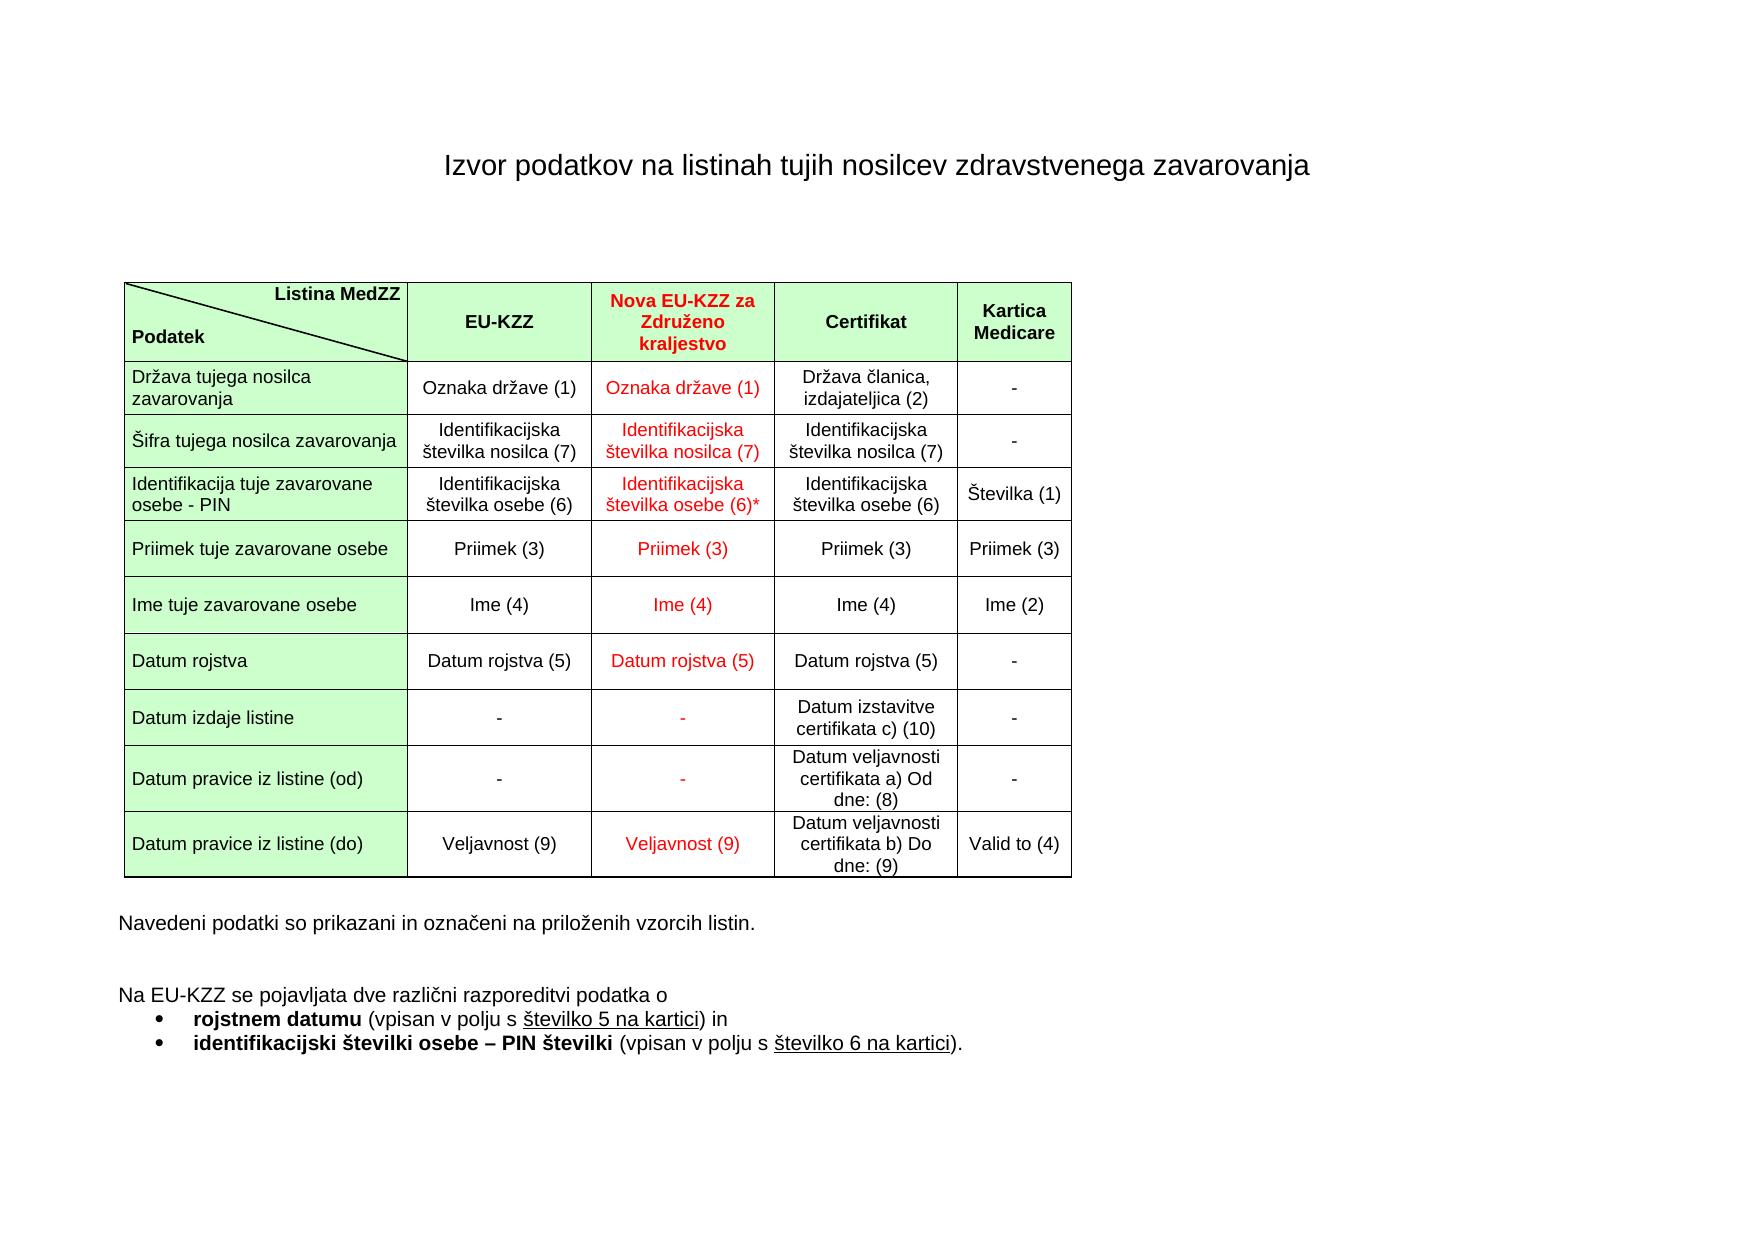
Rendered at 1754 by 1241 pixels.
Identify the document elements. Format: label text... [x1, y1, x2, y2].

table_cell Datum rojstva (5) [775, 634, 957, 689]
table_cell - [592, 690, 774, 745]
table_cell - [958, 415, 1071, 467]
table_cell Datum rojstva (5) [592, 634, 774, 689]
table_cell Identifikacijska številka osebe (6) [775, 468, 957, 520]
table_cell Veljavnost (9) [592, 812, 774, 876]
table_header Listina MedZZ Podatek [125, 285, 399, 361]
table_cell Identifikacijska številka nosilca (7) [592, 415, 774, 467]
list identifikacijski številki osebe – PIN številki (vpisan v polju s številko 6 na kartici). [156, 1031, 1636, 1055]
list rojstnem datumu (vpisan v polju s številko 5 na kartici) in [156, 1007, 1636, 1031]
text Navedeni podatki so prikazani in označeni na priloženih vzorcih listin. [118, 911, 1636, 935]
table_cell Datum izstavitve certifikata c) (10) [775, 690, 957, 745]
table_cell Država tujega nosilca zavarovanja [125, 362, 407, 414]
table_cell Oznaka države (1) [592, 362, 774, 414]
table_cell Država članica, izdajateljica (2) [775, 362, 957, 414]
table_cell - [408, 746, 591, 811]
table_cell Šifra tujega nosilca zavarovanja [125, 415, 407, 467]
table_header EU-KZZ [408, 283, 591, 361]
table_cell Datum rojstva (5) [408, 634, 591, 689]
table_cell Datum veljavnosti certifikata a) Od dne: (8) [775, 746, 957, 811]
table_cell Ime (2) [958, 577, 1071, 632]
table_cell - [958, 362, 1071, 414]
table_cell - [408, 690, 591, 745]
table_cell Identifikacijska številka nosilca (7) [775, 415, 957, 467]
table_header Nova EU-KZZ za Združeno kraljestvo [592, 283, 774, 361]
table_header Kartica Medicare [958, 283, 1071, 361]
table_cell - [958, 690, 1071, 745]
text Izvor podatkov na listinah tujih nosilcev zdravstvenega zavarovanja [118, 148, 1636, 181]
table_cell Ime (4) [592, 577, 774, 632]
table_cell - [958, 746, 1071, 811]
table_cell Identifikacijska številka nosilca (7) [408, 415, 591, 467]
table_cell Ime (4) [408, 577, 591, 632]
table_cell Datum izdaje listine [125, 690, 407, 745]
table_cell Identifikacija tuje zavarovane osebe - PIN [125, 468, 407, 520]
table_header Certifikat [775, 283, 957, 361]
table_cell Datum pravice iz listine (od) [125, 746, 407, 811]
table_cell Priimek (3) [958, 521, 1071, 576]
table_cell Datum pravice iz listine (do) [125, 812, 407, 876]
table_header Listina MedZZ Podatek [131, 283, 407, 360]
table_cell Datum rojstva [125, 634, 407, 689]
table_cell Oznaka države (1) [408, 362, 591, 414]
table_cell Veljavnost (9) [408, 812, 591, 876]
table_cell Priimek (3) [592, 521, 774, 576]
table_cell Identifikacijska številka osebe (6)* [592, 468, 774, 520]
table_cell Identifikacijska številka osebe (6) [408, 468, 591, 520]
table_cell - [958, 634, 1071, 689]
table_cell Ime (4) [775, 577, 957, 632]
table_cell Priimek (3) [408, 521, 591, 576]
text Na EU-KZZ se pojavljata dve različni razporeditvi podatka o [118, 983, 1636, 1007]
table_cell Priimek tuje zavarovane osebe [125, 521, 407, 576]
table_cell - [592, 746, 774, 811]
table_cell Številka (1) [958, 468, 1071, 520]
table_cell Ime tuje zavarovane osebe [125, 577, 407, 632]
table_cell Valid to (4) [958, 812, 1071, 876]
table_cell Priimek (3) [775, 521, 957, 576]
table_cell Datum veljavnosti certifikata b) Do dne: (9) [775, 812, 957, 876]
